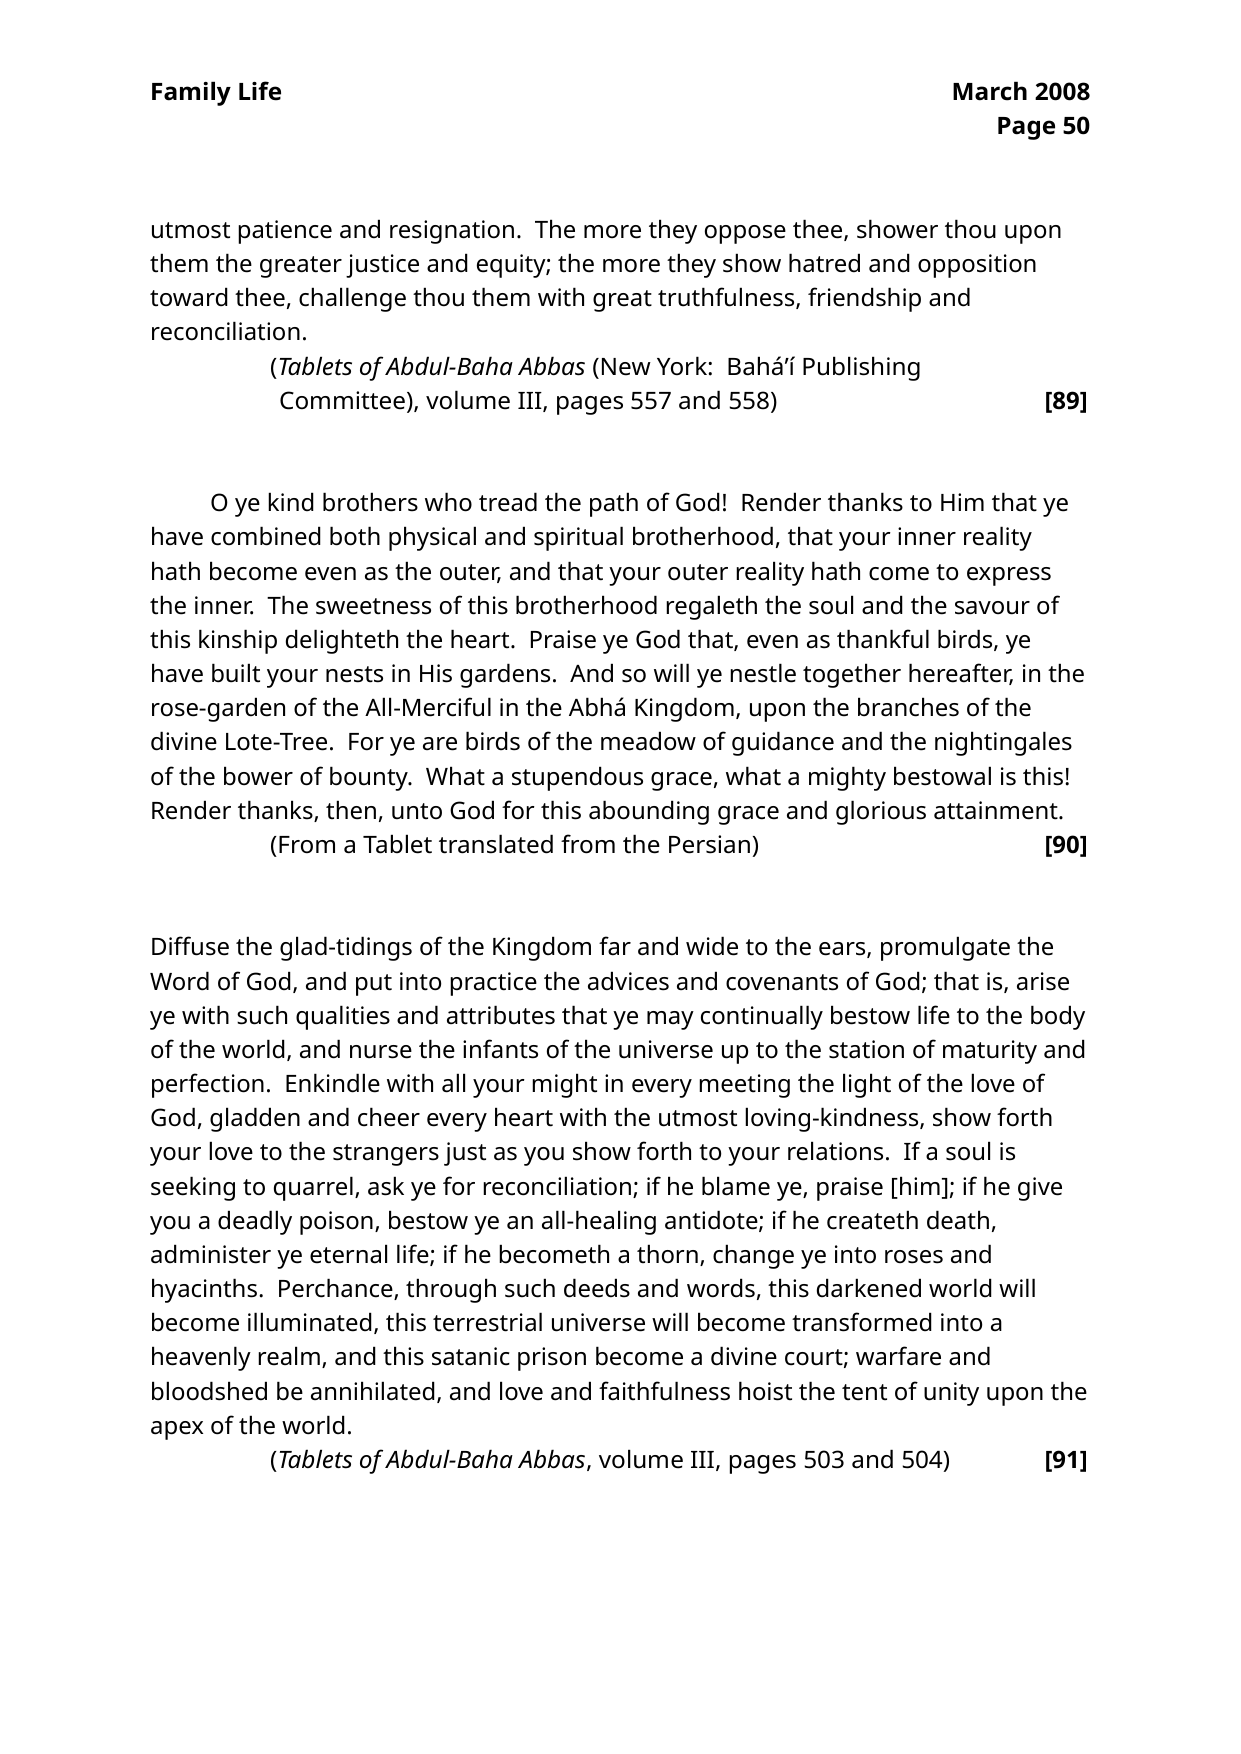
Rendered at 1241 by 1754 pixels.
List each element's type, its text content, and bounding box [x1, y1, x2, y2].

text Diffuse the glad-tidings of the Kingdom far and wide to the ears, promulgate the Word of God, and put into practice the advices and covenants of God; that is, arise ye with such qualities and attributes that ye may continually bestow life to the body of the world, and nurse the infants of the universe up to the station of maturity and perfection. Enkindle with all your might in every meeting the light of the love of God, gladden and cheer every heart with the utmost loving-kindness, show forth your love to the strangers just as you show forth to your relations. If a soul is seeking to quarrel, ask ye for reconciliation; if he blame ye, praise [him]; if he give you a deadly poison, bestow ye an all-healing antidote; if he createth death, administer ye eternal life; if he becometh a thorn, change ye into roses and hyacinths. Perchance, through such deeds and words, this darkened world will become illuminated, this terrestrial universe will become transformed into a heavenly realm, and this satanic prison become a divine court; warfare and bloodshed be annihilated, and love and faithfulness hoist the tent of unity upon the apex of the world. [150, 930, 1090, 1441]
text (Tablets of Abdul-Baha Abbas volume III pages 503 and 504) [91] [270, 1443, 1068, 1475]
text (From a Tablet translated from the Persian) [90] [150, 828, 1068, 860]
text (Tablets of Abdul-Baha Abbas (: Bahá’í Publishing Committee) volume III pages 557 and 558) [89] [270, 349, 1068, 416]
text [150, 213, 1090, 348]
text O ye kind brothers who tread the path of God! Render thanks to Him that ye have combined both physical and spiritual brotherhood that your inner reality hath become even as the outer and that your outer reality hath come to express the inner. The sweetness of this brotherhood regaleth the soul and the savour of this kinship delighteth the heart. Praise ye God that even as thankful birds ye have built your nests in His gardens. And so will ye nestle together hereafter in the rose-garden of the All-Merciful in the upon the branches of the divine Lote-Tree. For ye are birds of the meadow of guidance and the nightingales of the bower of bounty. What a stupendous grace what a mighty bestowal is this! Render thanks then unto God for this abounding grace and glorious attainment. [150, 486, 1090, 826]
